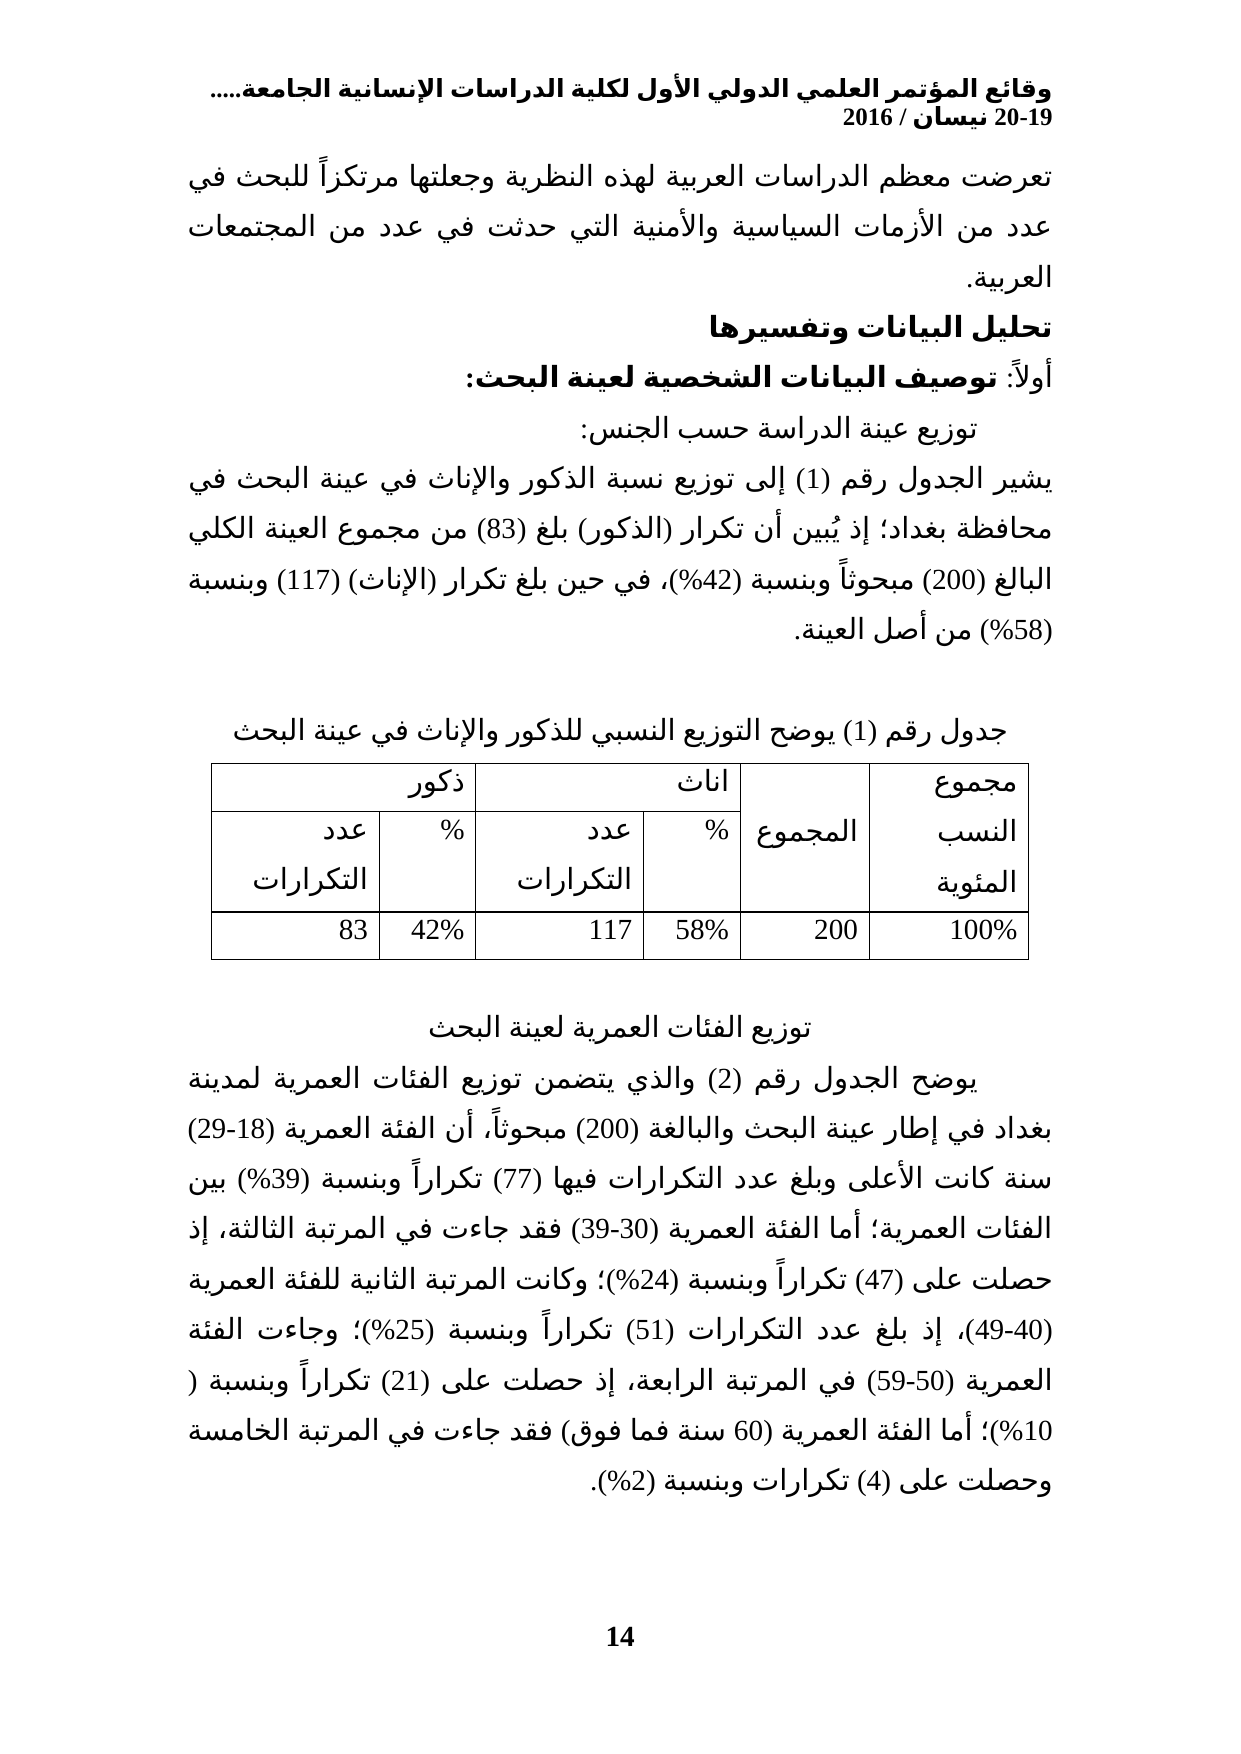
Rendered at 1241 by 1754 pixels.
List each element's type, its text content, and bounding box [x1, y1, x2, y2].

text تحليل البيانات وتفسيرها [187, 310, 1053, 344]
table_cell % [644, 812, 740, 911]
table_cell عدد التكرارات [476, 812, 643, 911]
text توزيع الفئات العمرية لعينة البحث [187, 1010, 1053, 1044]
text توزيع عينة الدراسة حسب الجنس: [187, 411, 1053, 444]
text يوضح الجدول رقم (2) والذي يتضمن توزيع الفئات العمرية لمدينة بغداد في إطار عينة البحث والبالغة (200) مبحوثاً، أن الفئة العمرية (18-29) سنة كانت الأعلى وبلغ عدد التكرارات فيها (77) تكراراً وبنسبة (39%) بين الفئات العمرية؛ أما الفئة العمرية (30-39) فقد جاءت في المرتبة الثالثة، إذ حصلت على (47) تكراراً وبنسبة (24%)؛ وكانت المرتبة الثانية للفئة العمرية (40-49)، إذ بلغ عدد التكرارات (51) تكراراً وبنسبة (25%)؛ وجاءت الفئة العمرية (50-59) في المرتبة الرابعة، إذ حصلت على (21) تكراراً وبنسبة (10%)؛ أما الفئة العمرية (60 سنة فما فوق) فقد جاءت في المرتبة الخامسة وحصلت على (4) تكرارات وبنسبة (2%). [187, 1061, 1053, 1497]
table_header ذكور [212, 764, 475, 811]
table_cell عدد التكرارات [212, 812, 379, 911]
text أولاً: توصيف البيانات الشخصية لعينة البحث: [187, 361, 1053, 394]
table_cell 200 [741, 913, 869, 959]
table_cell % [380, 812, 475, 911]
table_cell 58% [644, 913, 740, 959]
table_header المجموع [741, 764, 869, 911]
table_cell 42% [380, 913, 475, 959]
text جدول رقم (1) يوضح التوزيع النسبي للذكور والإناث في عينة البحث [187, 713, 1053, 746]
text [187, 159, 1053, 293]
text يشير الجدول رقم (1) إلى توزيع نسبة الذكور والإناث في عينة البحث في محافظة بغداد؛ إذ يُبين أن تكرار (الذكور) بلغ (83) من مجموع العينة الكلي البالغ (200) مبحوثاً وبنسبة (42%)، في حين بلغ تكرار (الإناث) (117) وبنسبة (58%) من أصل العينة. [187, 461, 1053, 646]
table_header اناث [476, 764, 740, 811]
table_header مجموع النسب المئوية [870, 764, 1028, 911]
table_cell 117 [476, 913, 643, 959]
table_cell 83 [212, 913, 379, 959]
table_cell 100% [870, 913, 1028, 959]
